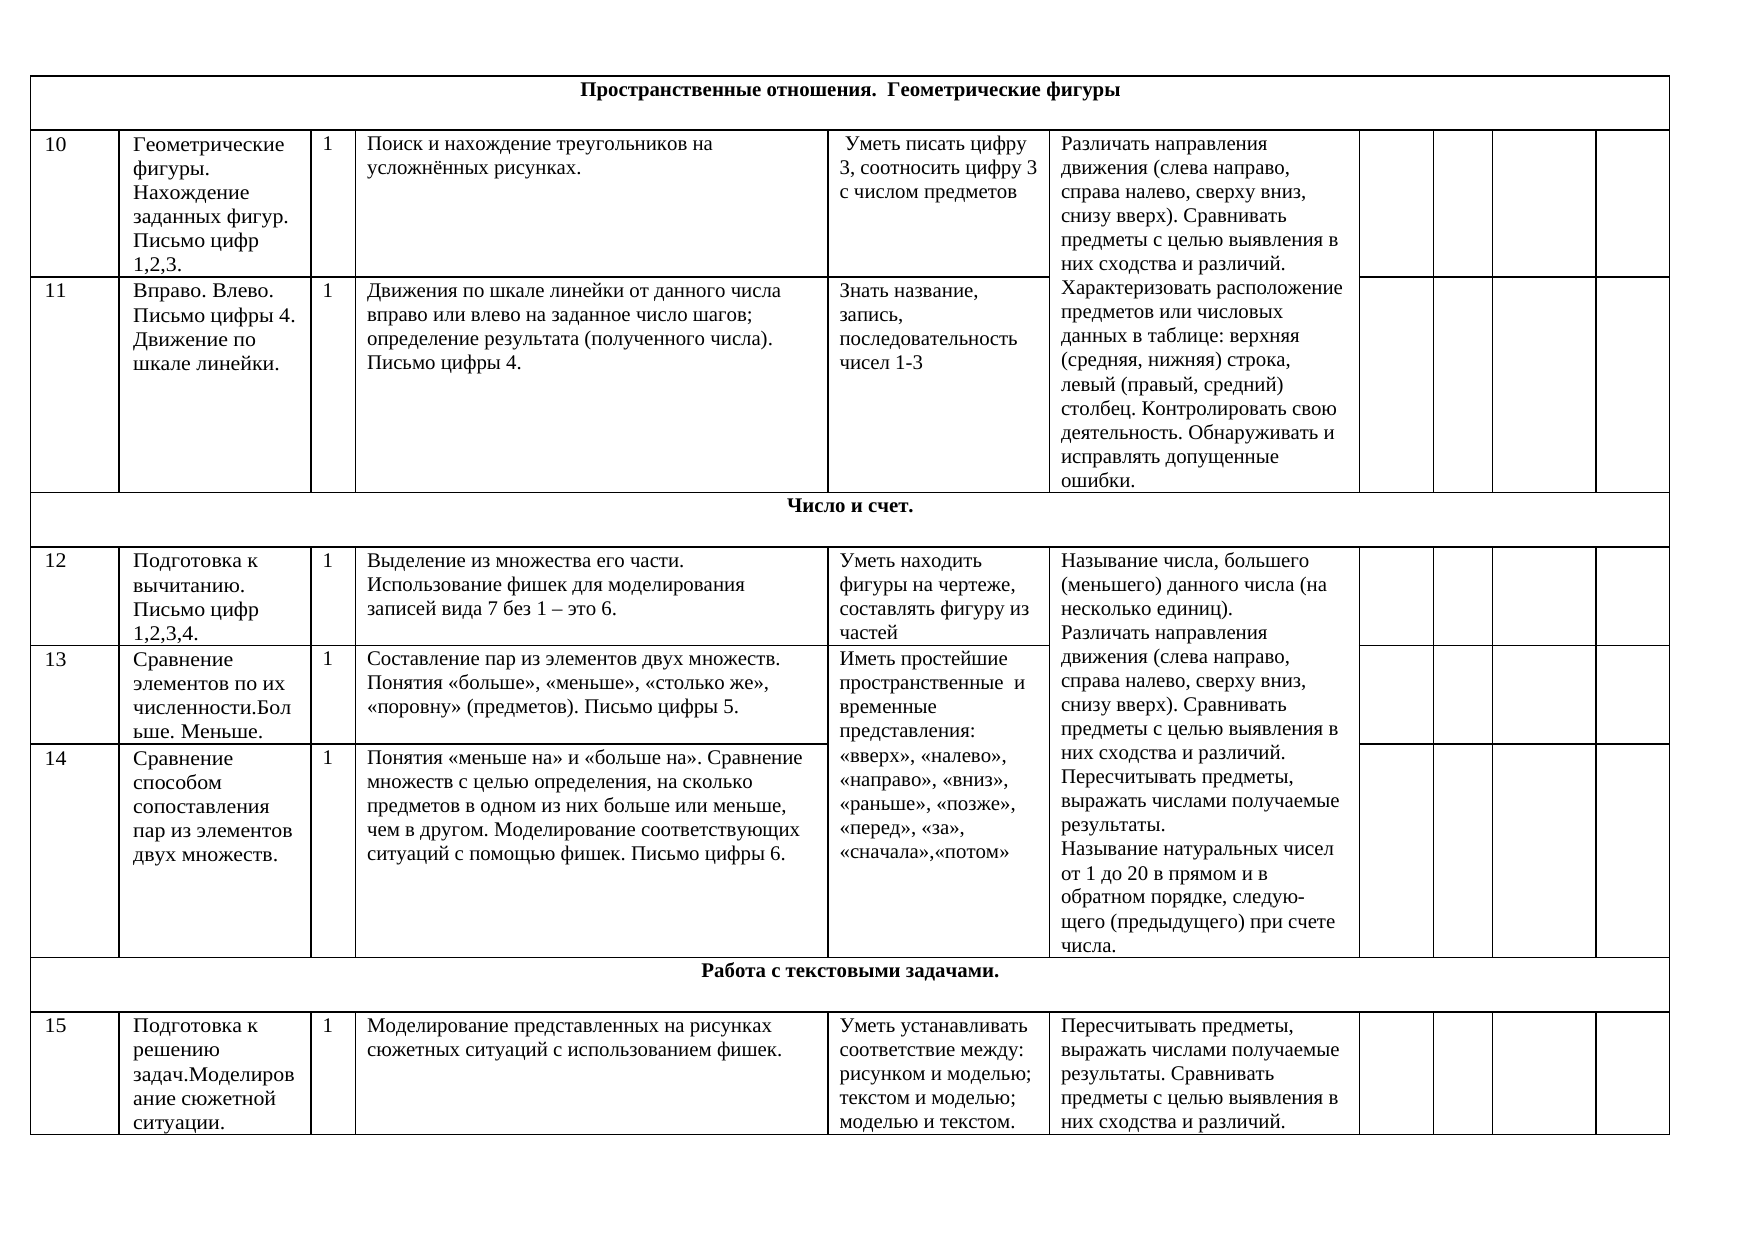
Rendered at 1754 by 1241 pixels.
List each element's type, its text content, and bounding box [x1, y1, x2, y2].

table_cell [1597, 745, 1669, 957]
table_cell Число и счет. [31, 493, 1669, 546]
table_cell [1360, 548, 1433, 645]
table_cell [1434, 278, 1492, 492]
table_cell Движения по шкале линейки от данного числа вправо или влево на заданное число шагов; определение результата (полученного числа). Письмо цифры 4. [356, 278, 827, 492]
table_cell [1434, 131, 1492, 276]
table_cell [1360, 131, 1433, 276]
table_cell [356, 1013, 827, 1134]
table_cell [1597, 646, 1669, 743]
table_cell Уметь писать цифру 3, соотносить цифру 3 с числом предметов [829, 131, 1049, 276]
table_cell Составление пар из элементов двух множеств. Понятия «больше», «меньше», «столько же», «поровну» (предметов). Письмо цифры 5. [356, 646, 827, 743]
table_cell 1 [312, 278, 355, 492]
table_cell [1493, 646, 1595, 743]
table_cell 1 [312, 745, 355, 957]
table_cell [1597, 278, 1669, 492]
table_cell [1360, 1013, 1433, 1134]
table_cell [1434, 745, 1492, 957]
table_cell [1597, 1013, 1669, 1134]
table_cell Геометрические фигуры. Нахождение заданных фигур. Письмо цифр 1,2,3. [120, 131, 310, 276]
table_cell 15 [31, 1013, 118, 1134]
table_cell Поиск и нахождение треугольников на усложнённых рисунках. [356, 131, 827, 276]
table_cell 13 [31, 646, 118, 743]
table_cell 1 [312, 1013, 355, 1134]
table_cell 12 [31, 548, 118, 645]
table_cell Понятия «меньше на» и «больше на». Сравнение множеств с целью определения, на сколько предметов в одном из них больше или меньше, чем в другом. Моделирование соответствующих ситуаций с помощью фишек. Письмо цифры 6. [356, 745, 827, 957]
table_cell [1434, 1013, 1492, 1134]
table_cell [1493, 548, 1595, 645]
table_cell 1 [312, 131, 355, 276]
table_cell [1597, 131, 1669, 276]
table_cell Работа с текстовыми задачами. [31, 958, 1669, 1011]
table_cell Подготовка к решению задач.Моделирование сюжетной ситуации. [120, 1013, 310, 1134]
table_cell 14 [31, 745, 118, 957]
table_cell 10 [31, 131, 118, 276]
table_cell 11 [31, 278, 118, 492]
table_cell 1 [312, 548, 355, 645]
table_cell Сравнение способом сопоставления пар из элементов двух множеств. [120, 745, 310, 957]
table_cell Уметь устанавливать соответствие между: рисунком и моделью; текстом и моделью; моделью и текстом. [829, 1013, 1049, 1134]
table_cell Подготовка к вычитанию. Письмо цифр 1,2,3,4. [120, 548, 310, 645]
table_cell [1493, 278, 1595, 492]
table_cell [1360, 745, 1433, 957]
table_cell Знать название, запись, последовательность чисел 1-3 [829, 278, 1049, 492]
table_cell Называние числа, большего (меньшего) данного числа (на несколько единиц). Различать направления движения (слева направо, справа налево, сверху вниз, снизу вверх). Сравнивать предметы с целью выявления в них сходства и различий. Пересчитывать предметы, выражать числами получаемые результаты. Называние натуральных чисел от 1 до 20 в прямом и в обратном порядке, следую-щего (предыдущего) при счете числа. [1050, 548, 1359, 957]
table_cell [1493, 131, 1595, 276]
table_cell Иметь простейшие пространственные и временные представления: «вверх», «налево», «направо», «вниз», «раньше», «позже», «перед», «за», «сначала»,«потом» [829, 646, 1049, 957]
table_cell Вправо. Влево. Письмо цифры 4. Движение по шкале линейки. [120, 278, 310, 492]
table_cell Различать направления движения (слева направо, справа налево, сверху вниз, снизу вверх). Сравнивать предметы с целью выявления в них сходства и различий. Характеризовать расположение предметов или числовых данных в таблице: верхняя (средняя, нижняя) строка, левый (правый, средний) столбец. Контролировать свою деятельность. Обнаруживать и исправлять допущенные ошибки. [1050, 131, 1359, 492]
table_cell [1360, 278, 1433, 492]
table_cell Выделение из множества его части. Использование фишек для моделирования записей вида 7 без 1 – это 6. [356, 548, 827, 645]
table_cell [1597, 548, 1669, 645]
table_cell Уметь находить фигуры на чертеже, составлять фигуру из частей [829, 548, 1049, 645]
table_cell Пространственные отношения. Геометрические фигуры [31, 77, 1669, 129]
table_cell Сравнение элементов по их численности.Больше. Меньше. [120, 646, 310, 743]
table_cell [1050, 1013, 1359, 1134]
table_cell 1 [312, 646, 355, 743]
table_cell [1493, 745, 1595, 957]
table_cell [1434, 548, 1492, 645]
table_cell [1360, 646, 1433, 743]
table_cell [1434, 646, 1492, 743]
table_cell [1493, 1013, 1595, 1134]
